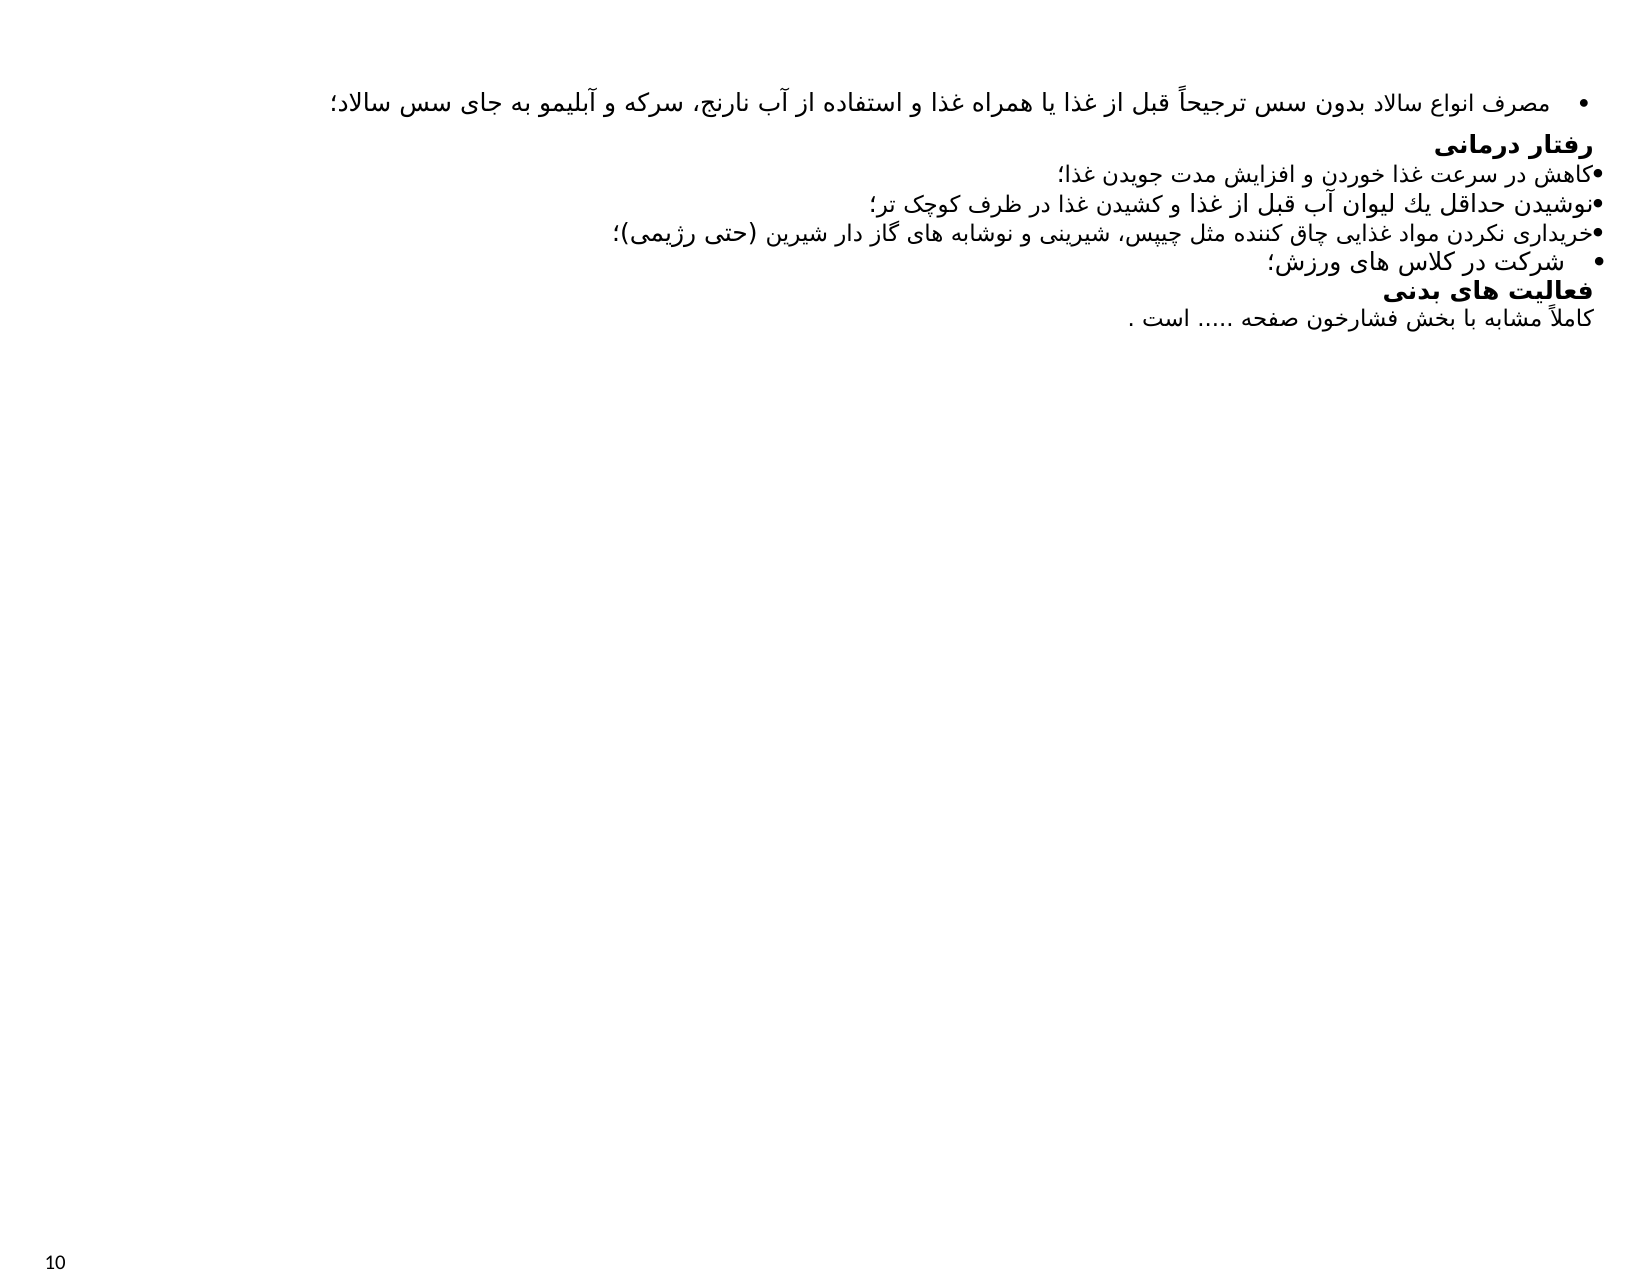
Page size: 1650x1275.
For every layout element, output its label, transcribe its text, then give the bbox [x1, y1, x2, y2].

list خریداری نکردن مواد غذایی چاق کننده مثل چیپس، شیرینی و نوشابه های گاز دار شیرین (حتی رژیمی)؛ [44, 218, 1594, 247]
list شرکت در کلاس های ورزش؛ [44, 247, 1595, 276]
list نوشيدن حداقل يك ليوان آب قبل از غذا و کشیدن غذا در ظرف کوچک تر؛ [44, 189, 1594, 218]
list کاهش در سرعت غذا خوردن و افزایش مدت جویدن غذا؛ [44, 160, 1594, 189]
text کاملاً مشابه با بخش فشارخون صفحه ..... است . [44, 306, 1594, 332]
text رفتار درمانی [44, 131, 1594, 160]
text فعالیت های بدنی [44, 276, 1594, 306]
list مصرف انواع سالاد بدون سس ترجیحاً قبل از غذا يا همراه غذا و استفاده از آب نارنج، سرکه و آبلیمو به جای سس سالاد؛ [44, 89, 1580, 118]
